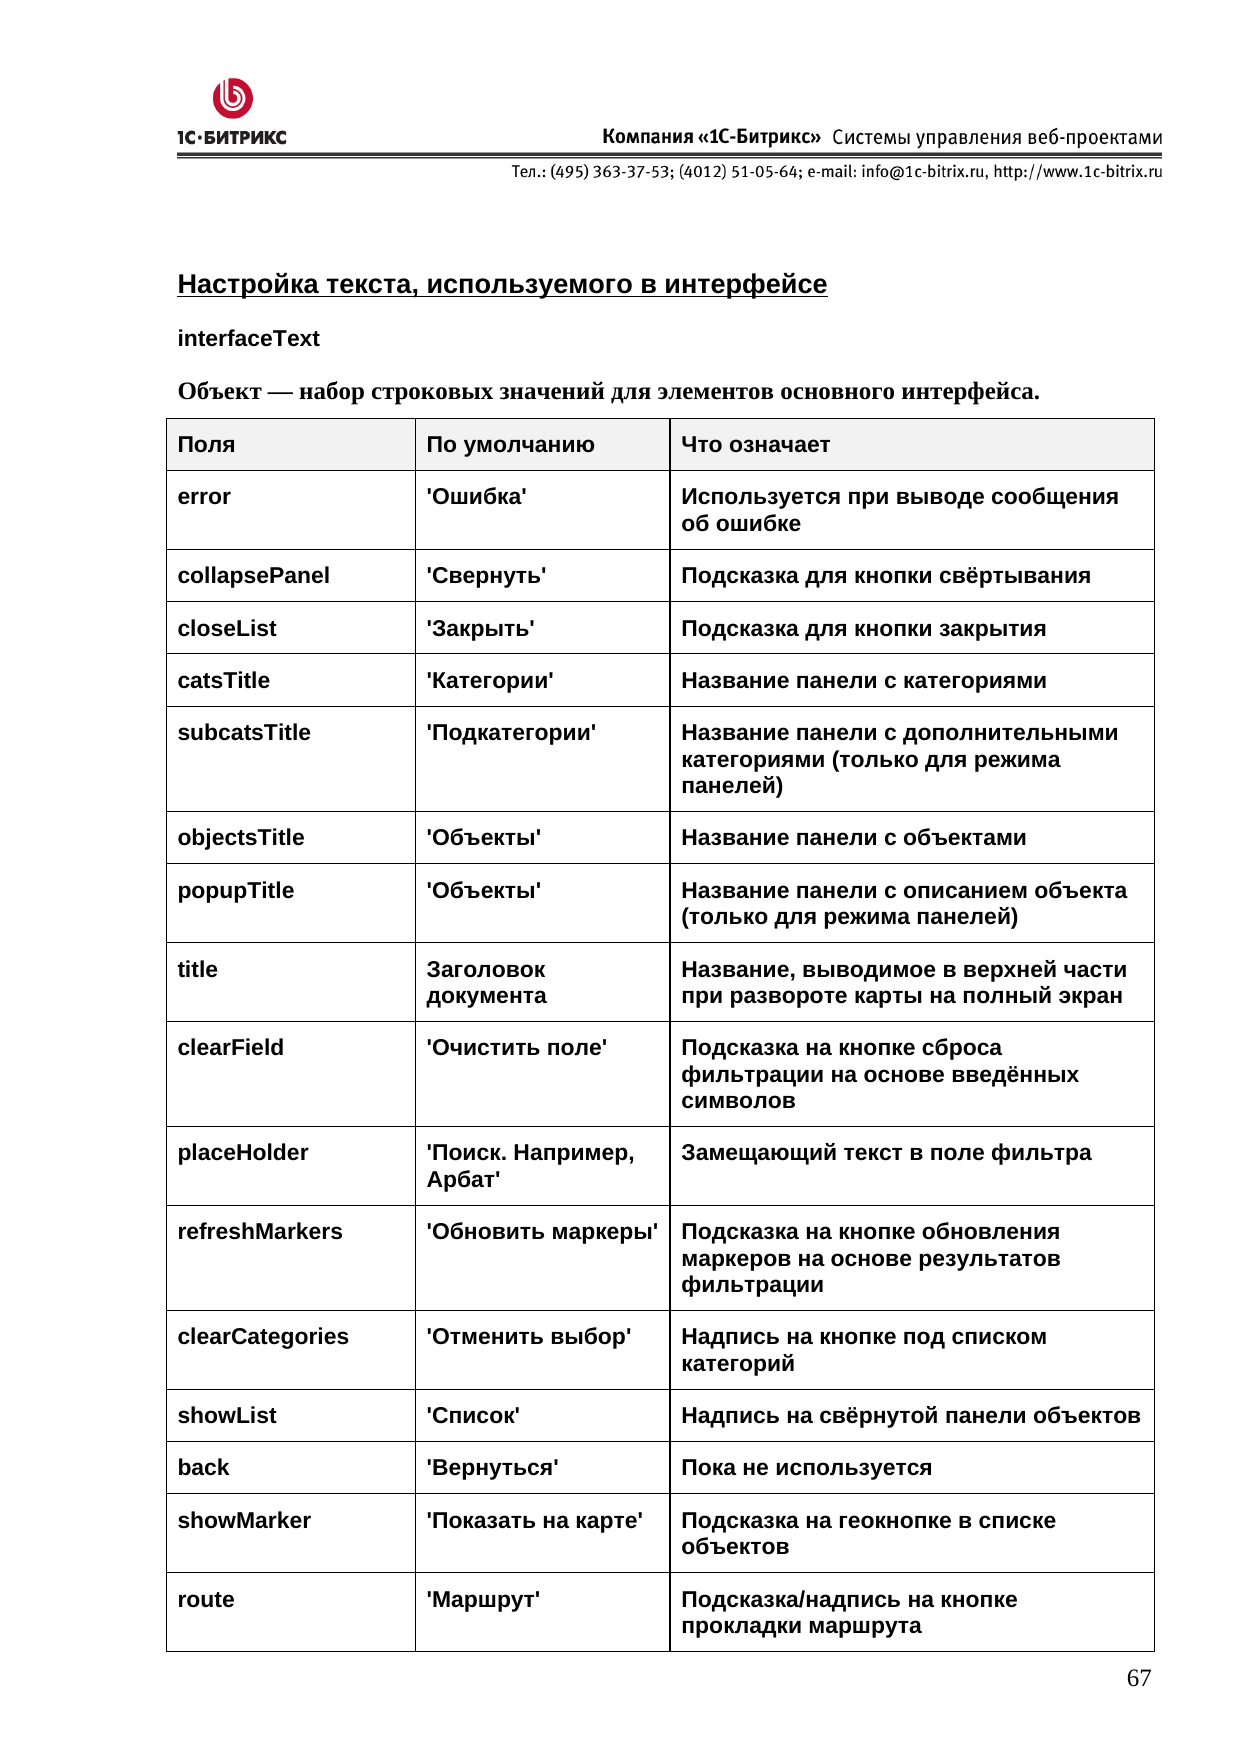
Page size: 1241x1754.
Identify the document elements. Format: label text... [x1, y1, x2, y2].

table_cell Название панели с объектами [671, 812, 1154, 863]
table_cell route [167, 1573, 415, 1651]
table_cell 'Показать на карте' [416, 1494, 669, 1572]
table_cell 'Объекты' [416, 864, 669, 942]
table_cell 'Маршрут' [416, 1573, 669, 1651]
table_cell placeHolder [167, 1127, 415, 1204]
table_cell showMarker [167, 1494, 415, 1572]
table_cell Используется при выводе сообщения об ошибке [671, 471, 1154, 548]
table_cell clearField [167, 1022, 415, 1126]
table_cell 'Отменить выбор' [416, 1311, 669, 1388]
table_cell 'Свернуть' [416, 550, 669, 601]
table_cell Подсказка на геокнопке в списке объектов [671, 1494, 1154, 1572]
table_cell Название панели с дополнительными категориями (только для режима панелей) [671, 707, 1154, 811]
table_cell closeList [167, 602, 415, 653]
table_cell 'Подкатегории' [416, 707, 669, 811]
table_cell Подсказка/надпись на кнопке прокладки маршрута [671, 1573, 1154, 1651]
table_cell objectsTitle [167, 812, 415, 863]
table_cell 'Ошибка' [416, 471, 669, 548]
table_cell Подсказка на кнопке сброса фильтрации на основе введённых символов [671, 1022, 1154, 1126]
table_cell 'Очистить поле' [416, 1022, 669, 1126]
table_cell popupTitle [167, 864, 415, 942]
table_cell error [167, 471, 415, 548]
table_cell 'Закрыть' [416, 602, 669, 653]
table_cell 'Обновить маркеры' [416, 1206, 669, 1310]
table_cell Заголовок документа [416, 943, 669, 1021]
subtitle interfaceText [177, 325, 1152, 351]
table_cell title [167, 943, 415, 1021]
table_cell Подсказка для кнопки свёртывания [671, 550, 1154, 601]
picture [177, 73, 1162, 182]
table_cell collapsePanel [167, 550, 415, 601]
table_cell Подсказка на кнопке обновления маркеров на основе результатов фильтрации [671, 1206, 1154, 1310]
table_cell 'Категории' [416, 654, 669, 706]
table_cell showList [167, 1390, 415, 1441]
table_cell 'Список' [416, 1390, 669, 1441]
table_cell 'Объекты' [416, 812, 669, 863]
table_header Поля [167, 419, 415, 470]
text Объект — набор строковых значений для элементов основного интерфейса. [177, 376, 1152, 405]
table_cell Название панели с описанием объекта (только для режима панелей) [671, 864, 1154, 942]
table_cell subcatsTitle [167, 707, 415, 811]
table_header Что означает [671, 419, 1154, 470]
table_cell Название, выводимое в верхней части при развороте карты на полный экран [671, 943, 1154, 1021]
table_cell Надпись на кнопке под списком категорий [671, 1311, 1154, 1388]
table_cell Замещающий текст в поле фильтра [671, 1127, 1154, 1204]
table_cell catsTitle [167, 654, 415, 706]
table_cell Пока не используется [671, 1442, 1154, 1493]
table_cell back [167, 1442, 415, 1493]
table_cell 'Поиск. Например, Арбат' [416, 1127, 669, 1204]
table_header По умолчанию [416, 419, 669, 470]
table_cell refreshMarkers [167, 1206, 415, 1310]
table_cell Подсказка для кнопки закрытия [671, 602, 1154, 653]
table_cell clearCategories [167, 1311, 415, 1388]
table_cell Название панели с категориями [671, 654, 1154, 706]
subtitle Настройка текста, используемого в интерфейсе [177, 268, 1152, 299]
table_cell 'Вернуться' [416, 1442, 669, 1493]
table_cell Надпись на свёрнутой панели объектов [671, 1390, 1154, 1441]
